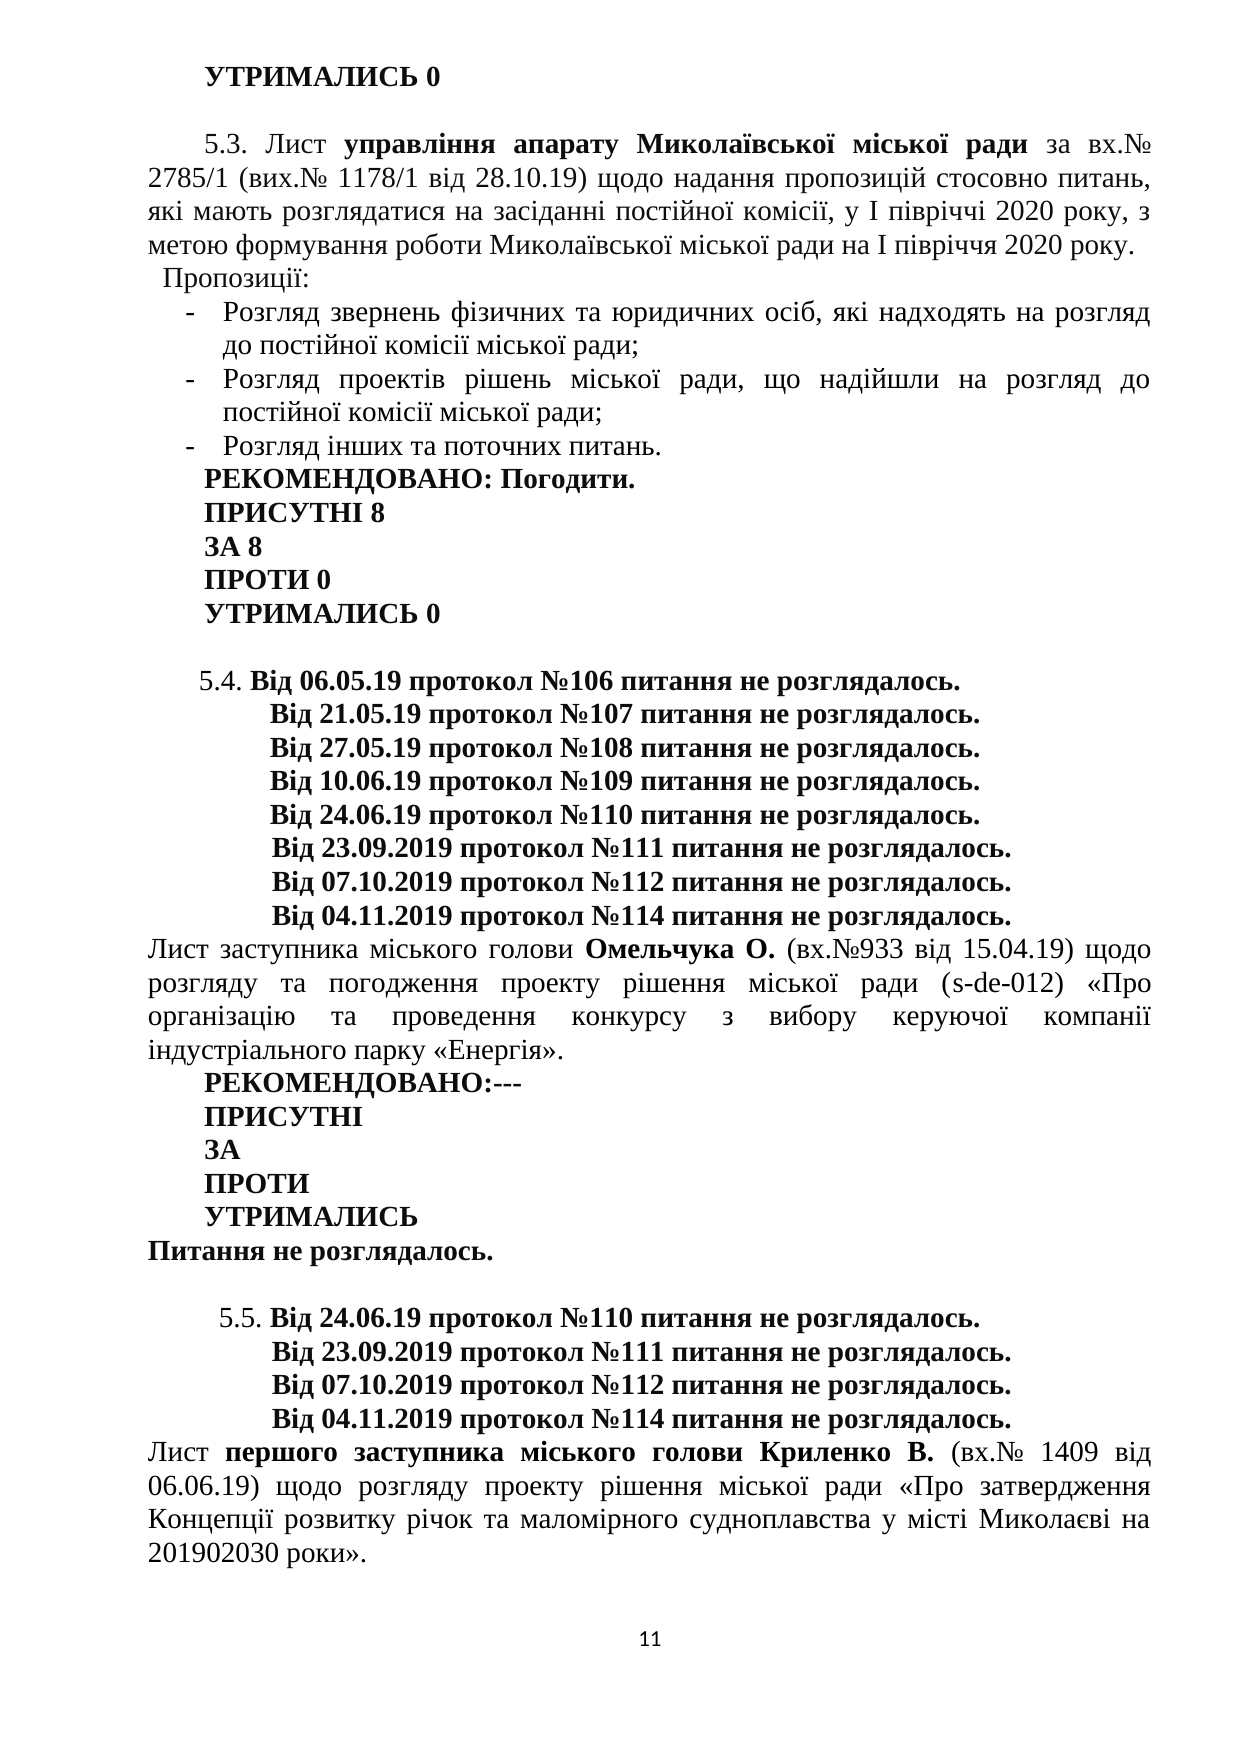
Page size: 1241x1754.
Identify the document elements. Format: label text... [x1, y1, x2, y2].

text РЕКОМЕНДОВАНО:--- [148, 1065, 1152, 1099]
text Лист заступника міського голови Омельчука О. (вх.№933 від 15.04.19) щодо розгляду та погодження проекту рішення міської ради (s-de-012) «Про організацію та проведення конкурсу з вибору керуючої компанії індустріального парку «Енергія». [148, 931, 1152, 1065]
text Від 27.05.19 протокол №108 питання не розглядалось. [148, 730, 1152, 763]
text Від 23.09.2019 протокол №111 питання не розглядалось. [148, 831, 1152, 864]
list Розгляд інших та поточних питань. [185, 428, 1152, 462]
text УТРИМАЛИСЬ 0 [148, 596, 1152, 629]
text Від 21.05.19 протокол №107 питання не розглядалось. [148, 696, 1152, 730]
text Від 07.10.2019 протокол №112 питання не розглядалось. [148, 1367, 1152, 1401]
text ЗА [148, 1132, 1152, 1166]
text 5.5. Від 24.06.19 протокол №110 питання не розглядалось. [148, 1300, 1152, 1334]
text ПРИСУТНІ [148, 1099, 1152, 1132]
text ЗА 8 [148, 529, 1152, 562]
text РЕКОМЕНДОВАНО: Погодити. [148, 462, 1152, 495]
text 5.4. Від 06.05.19 протокол №106 питання не розглядалось. [148, 663, 1152, 696]
text Від 07.10.2019 протокол №112 питання не розглядалось. [148, 864, 1152, 898]
text Пропозиції: [148, 260, 1152, 294]
list Розгляд звернень фізичних та юридичних осіб, які надходять на розгляд до постійної комісії міської ради; [185, 294, 1152, 361]
text Лист першого заступника міського голови Криленко В. (вх.№ 1409 від 06.06.19) щодо розгляду проекту рішення міської ради «Про затвердження Концепції розвитку річок та маломірного судноплавства у місті Миколаєві на 201902030 роки». [148, 1434, 1152, 1568]
text УТРИМАЛИСЬ 0 [148, 59, 1152, 93]
text Від 04.11.2019 протокол №114 питання не розглядалось. [148, 1401, 1152, 1434]
text ПРОТИ [148, 1166, 1152, 1199]
text ПРОТИ 0 [148, 562, 1152, 596]
text Від 24.06.19 протокол №110 питання не розглядалось. [148, 797, 1152, 831]
list Розгляд проектів рішень міської ради, що надійшли на розгляд до постійної комісії міської ради; [185, 361, 1152, 428]
text 5.3. Лист управління апарату Миколаївської міської ради за вх.№ 2785/1 (вих.№ 1178/1 від 28.10.19) щодо надання пропозицій стосовно питань, які мають розглядатися на засіданні постійної комісії, у І півріччі 2020 року, з метою формування роботи Миколаївської міської ради на І півріччя 2020 року. [148, 126, 1152, 260]
text Від 04.11.2019 протокол №114 питання не розглядалось. [148, 898, 1152, 931]
text Питання не розглядалось. [148, 1233, 1152, 1267]
text Від 10.06.19 протокол №109 питання не розглядалось. [148, 763, 1152, 797]
text ПРИСУТНІ 8 [148, 495, 1152, 529]
text Від 23.09.2019 протокол №111 питання не розглядалось. [148, 1334, 1152, 1367]
text УТРИМАЛИСЬ [148, 1199, 1152, 1233]
